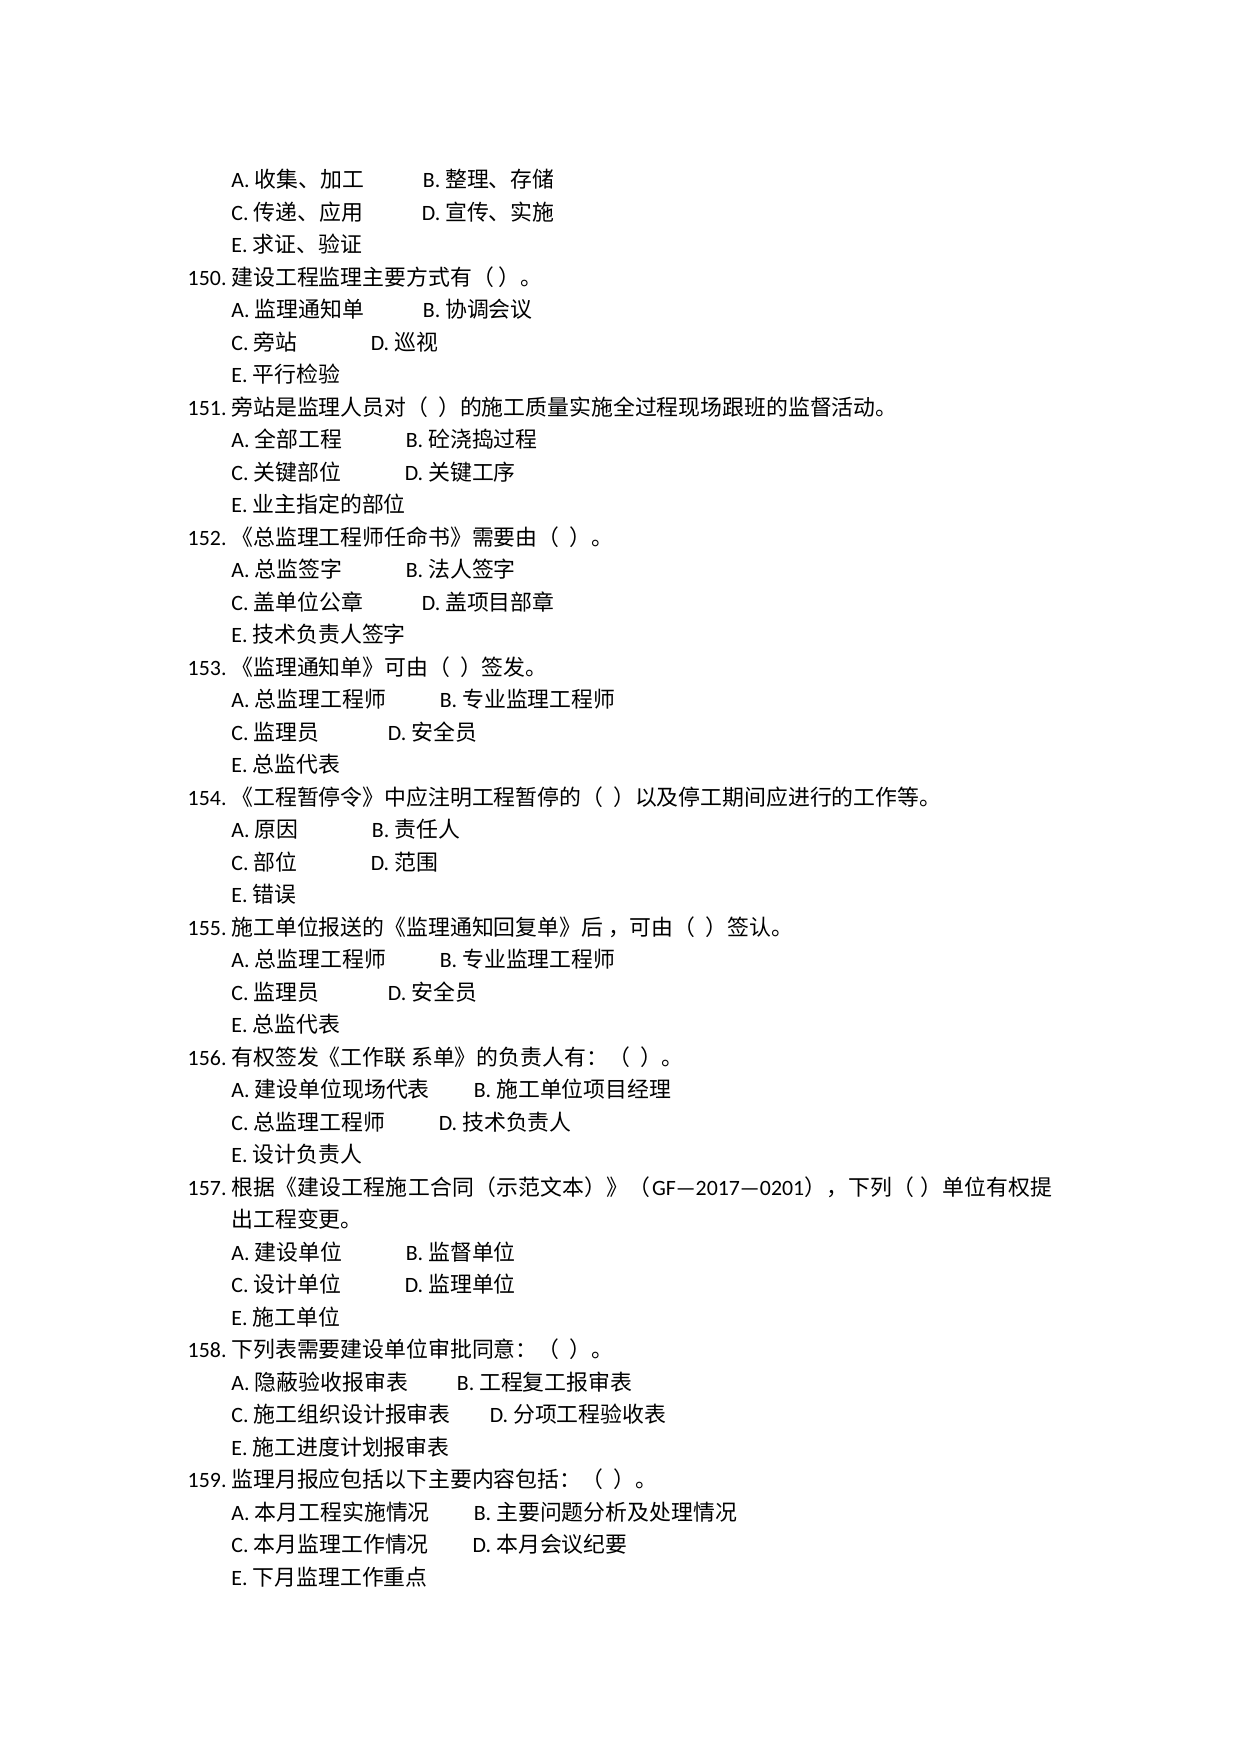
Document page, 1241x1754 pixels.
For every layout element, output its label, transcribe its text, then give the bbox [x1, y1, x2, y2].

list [187, 162, 1053, 259]
list 有权签发《工作联 系单》的负责人有：（ ）。 A. 建设单位现场代表 B. 施工单位项目经理 C. 总监理工程师 D. 技术负责人 E. 设计负责人 [187, 1039, 1053, 1169]
list 监理月报应包括以下主要内容包括：（ ）。 A. 本月工程实施情况 B. 主要问题分析及处理情况 C. 本月监理工作情况 D. 本月会议纪要 E. 下月监理工作重点 [187, 1462, 1053, 1592]
list 下列表需要建设单位审批同意：（ ）。 A. 隐蔽验收报审表 B. 工程复工报审表 C. 施工组织设计报审表 D. 分项工程验收表 E. 施工进度计划报审表 [187, 1332, 1053, 1462]
list 《总监理工程师任命书》需要由（ ）。 A. 总监签字 B. 法人签字 C. 盖单位公章 D. 盖项目部章 E. 技术负责人签字 [187, 519, 1053, 649]
list 《工程暂停令》中应注明工程暂停的（ ）以及停工期间应进行的工作等。 A. 原因 B. 责任人 C. 部位 D. 范围 E. 错误 [187, 779, 1053, 909]
list 根据《建设工程施工合同（示范文本）》（GF—2017—0201），下列（ ）单位有权提出工程变更。 A. 建设单位 B. 监督单位 C. 设计单位 D. 监理单位 E. 施工单位 [187, 1169, 1053, 1332]
list 建设工程监理主要方式有（ ）。 A. 监理通知单 B. 协调会议 C. 旁站 D. 巡视 E. 平行检验 [187, 259, 1053, 389]
list 《监理通知单》可由（ ）签发。 A. 总监理工程师 B. 专业监理工程师 C. 监理员 D. 安全员 E. 总监代表 [187, 649, 1053, 779]
list 施工单位报送的《监理通知回复单》后 ，可由（ ）签认。 A. 总监理工程师 B. 专业监理工程师 C. 监理员 D. 安全员 E. 总监代表 [187, 909, 1053, 1039]
list 旁站是监理人员对（ ）的施工质量实施全过程现场跟班的监督活动。 A. 全部工程 B. 砼浇捣过程 C. 关键部位 D. 关键工序 E. 业主指定的部位 [187, 389, 1053, 519]
